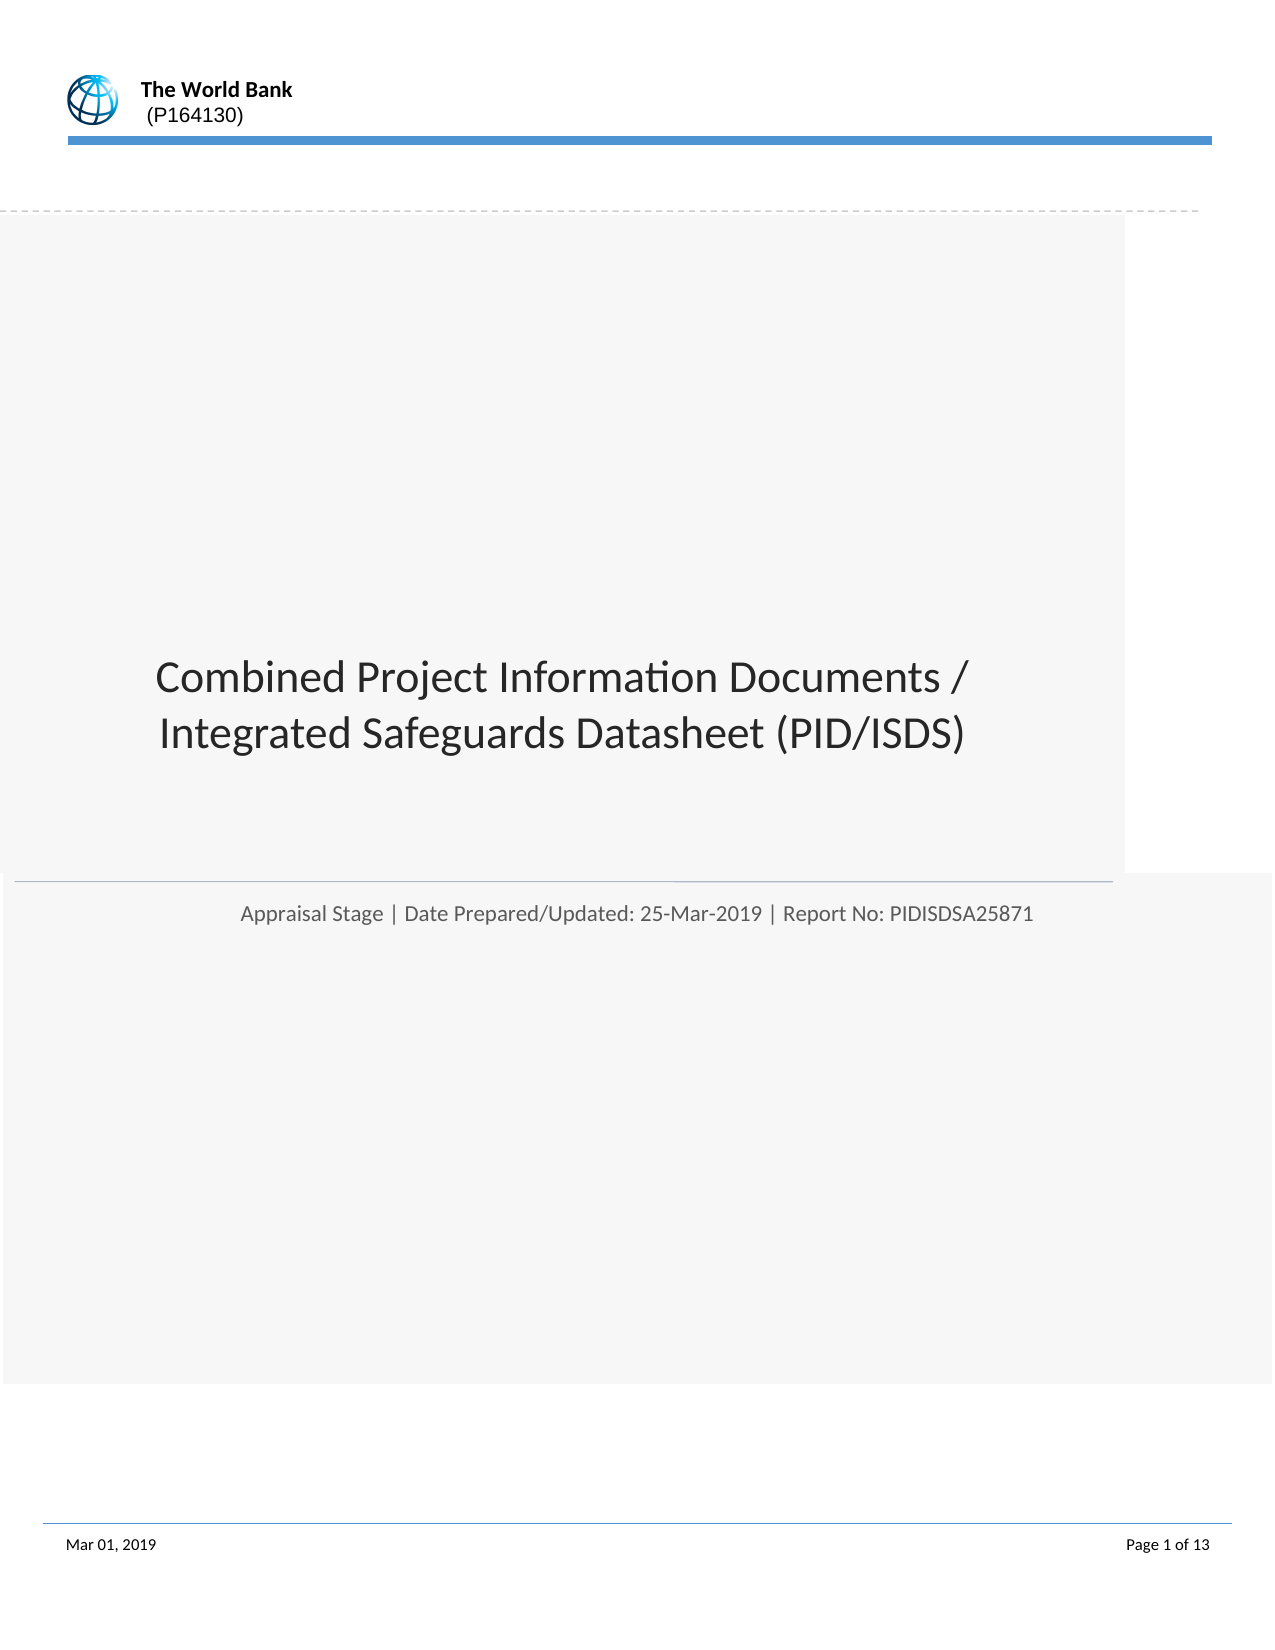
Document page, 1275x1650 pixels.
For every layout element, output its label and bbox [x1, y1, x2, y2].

picture [91, 86, 97, 94]
picture [83, 83, 91, 90]
picture [99, 75, 119, 113]
picture [67, 75, 119, 125]
